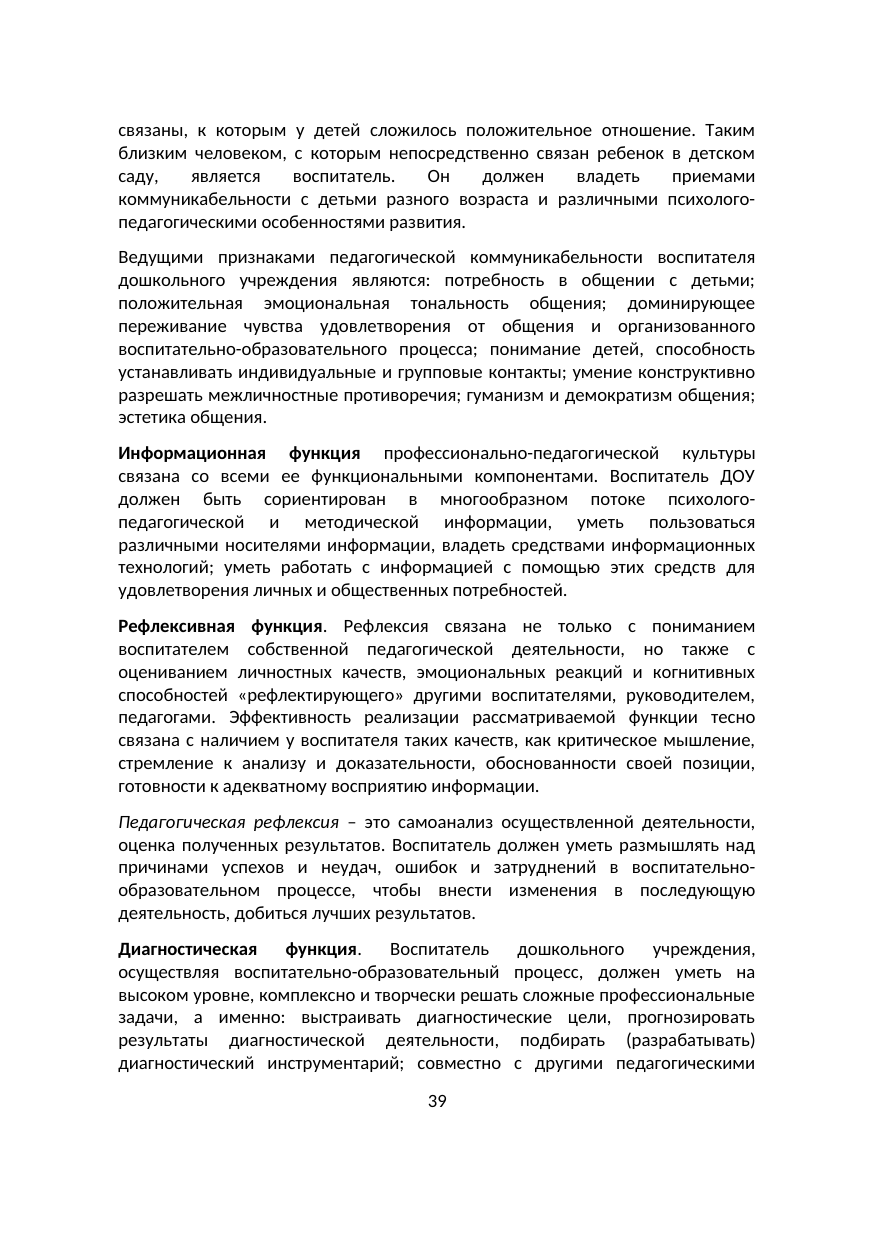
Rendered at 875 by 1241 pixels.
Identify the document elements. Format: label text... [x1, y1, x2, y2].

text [118, 937, 756, 1074]
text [118, 118, 756, 233]
text Рефлексивная функция. Рефлексия связана не только с пониманием воспитателем собственной педагогической деятельности, но также с оцениванием личностных качеств, эмоциональных реакций и когнитивных способностей «рефлектирующего» другими воспитателями, руководителем, педагогами. Эффективность реализации рассматриваемой функции тесно связана с наличием у воспитателя таких качеств, как критическое мышление, стремление к анализу и доказательности, обоснованности своей позиции, готовности к адекватному восприятию информации. [118, 614, 756, 797]
text Педагогическая рефлексия – это самоанализ осуществленной деятельности, оценка полученных результатов. Воспитатель должен уметь размышлять над причинами успехов и неудач, ошибок и затруднений в воспитательно-образовательном процессе, чтобы внести изменения в последующую деятельность, добиться лучших результатов. [118, 810, 756, 924]
text Ведущими признаками педагогической коммуникабельности воспитателя дошкольного учреждения являются: потребность в общении с детьми; положительная эмоциональная тональность общения; доминирующее переживание чувства удовлетворения от общения и организованного воспитательно-образовательного процесса; понимание детей, способность устанавливать индивидуальные и групповые контакты; умение конструктивно разрешать межличностные противоречия; гуманизм и демократизм общения; эстетика общения. [118, 245, 756, 428]
text Информационная функция профессионально-педагогической культуры связана со всеми ее функциональными компонентами. Воспитатель ДОУ должен быть сориентирован в многообразном потоке психолого-педагогической и методической информации, уметь пользоваться различными носителями информации, владеть средствами информационных технологий; уметь работать с информацией с помощью этих средств для удовлетворения личных и общественных потребностей. [118, 441, 756, 601]
